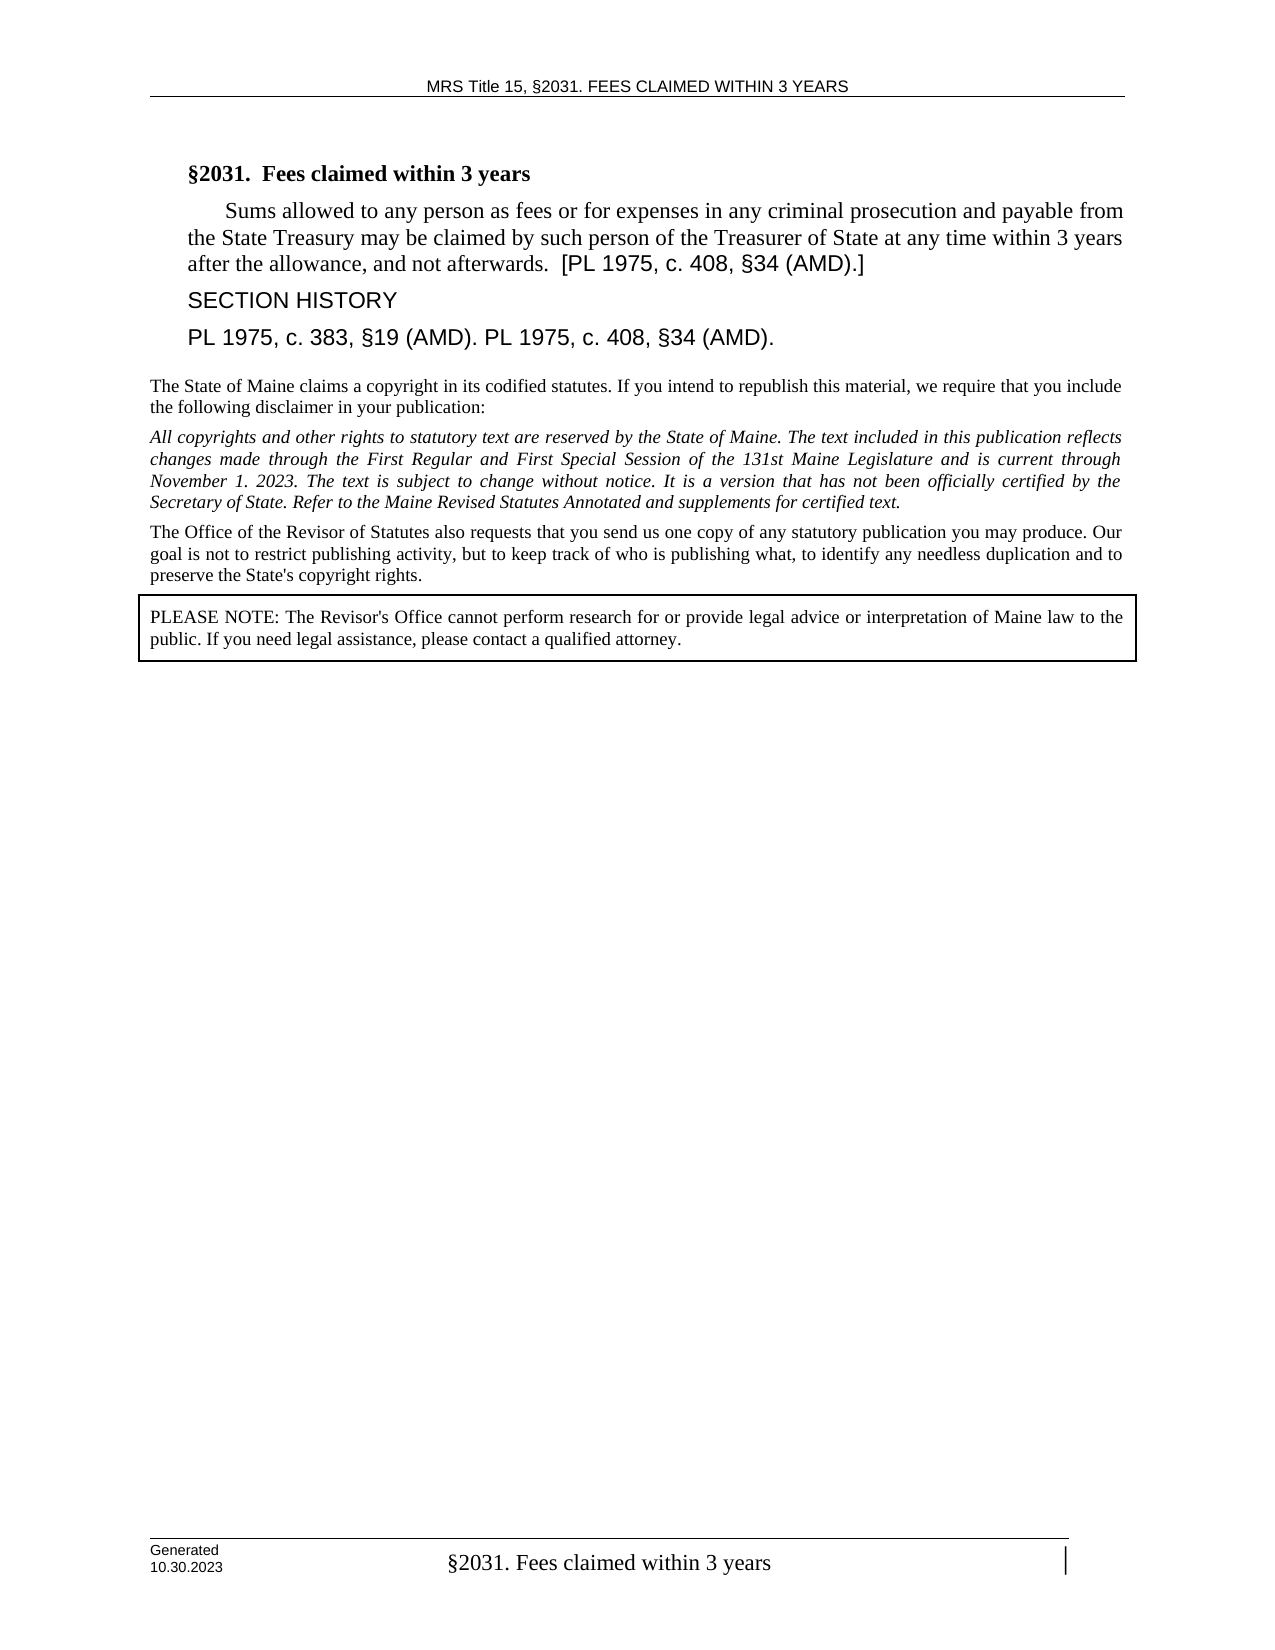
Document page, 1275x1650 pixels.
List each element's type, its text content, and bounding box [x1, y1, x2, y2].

text PL 1975, c. 383, §19 (AMD). PL 1975, c. 408, §34 (AMD). [187, 323, 1125, 350]
text Sums allowed to any person as fees or for expenses in any criminal prosecution and payable from the State Treasury may be claimed by such person of the Treasurer of State at any time within 3 years after the allowance, and not afterwards. [PL 1975, c. 408, §34 (AMD).] [187, 197, 1125, 276]
text §2031. Fees claimed within 3 years [187, 160, 1125, 187]
text PLEASE NOTE: The Revisor's Office cannot perform research for or provide legal advice or interpretation of Maine law to the public. If you need legal assistance, please contact a qualified attorney. [140, 596, 1135, 660]
text The Office of the Revisor of Statutes also requests that you send us one copy of any statutory publication you may produce. Our goal is not to restrict publishing activity, but to keep track of who is publishing what, to identify any needless duplication and to preserve the State's copyright rights. [150, 521, 1125, 586]
text The State of Maine claims a copyright in its codified statutes. If you intend to republish this material, we require that you include the following disclaimer in your publication: [150, 375, 1125, 418]
text SECTION HISTORY [187, 287, 1125, 313]
text All copyrights and other rights to statutory text are reserved by the State of Maine. The text included in this publication reflects changes made through the First Regular and First Special Session of the 131st Maine Legislature and is current through November 1. 2023 . The text is subject to change without notice. It is a version that has not been officially certified by the Secretary of State. Refer to the Maine Revised Statutes Annotated and supplements for certified text. [150, 426, 1125, 513]
